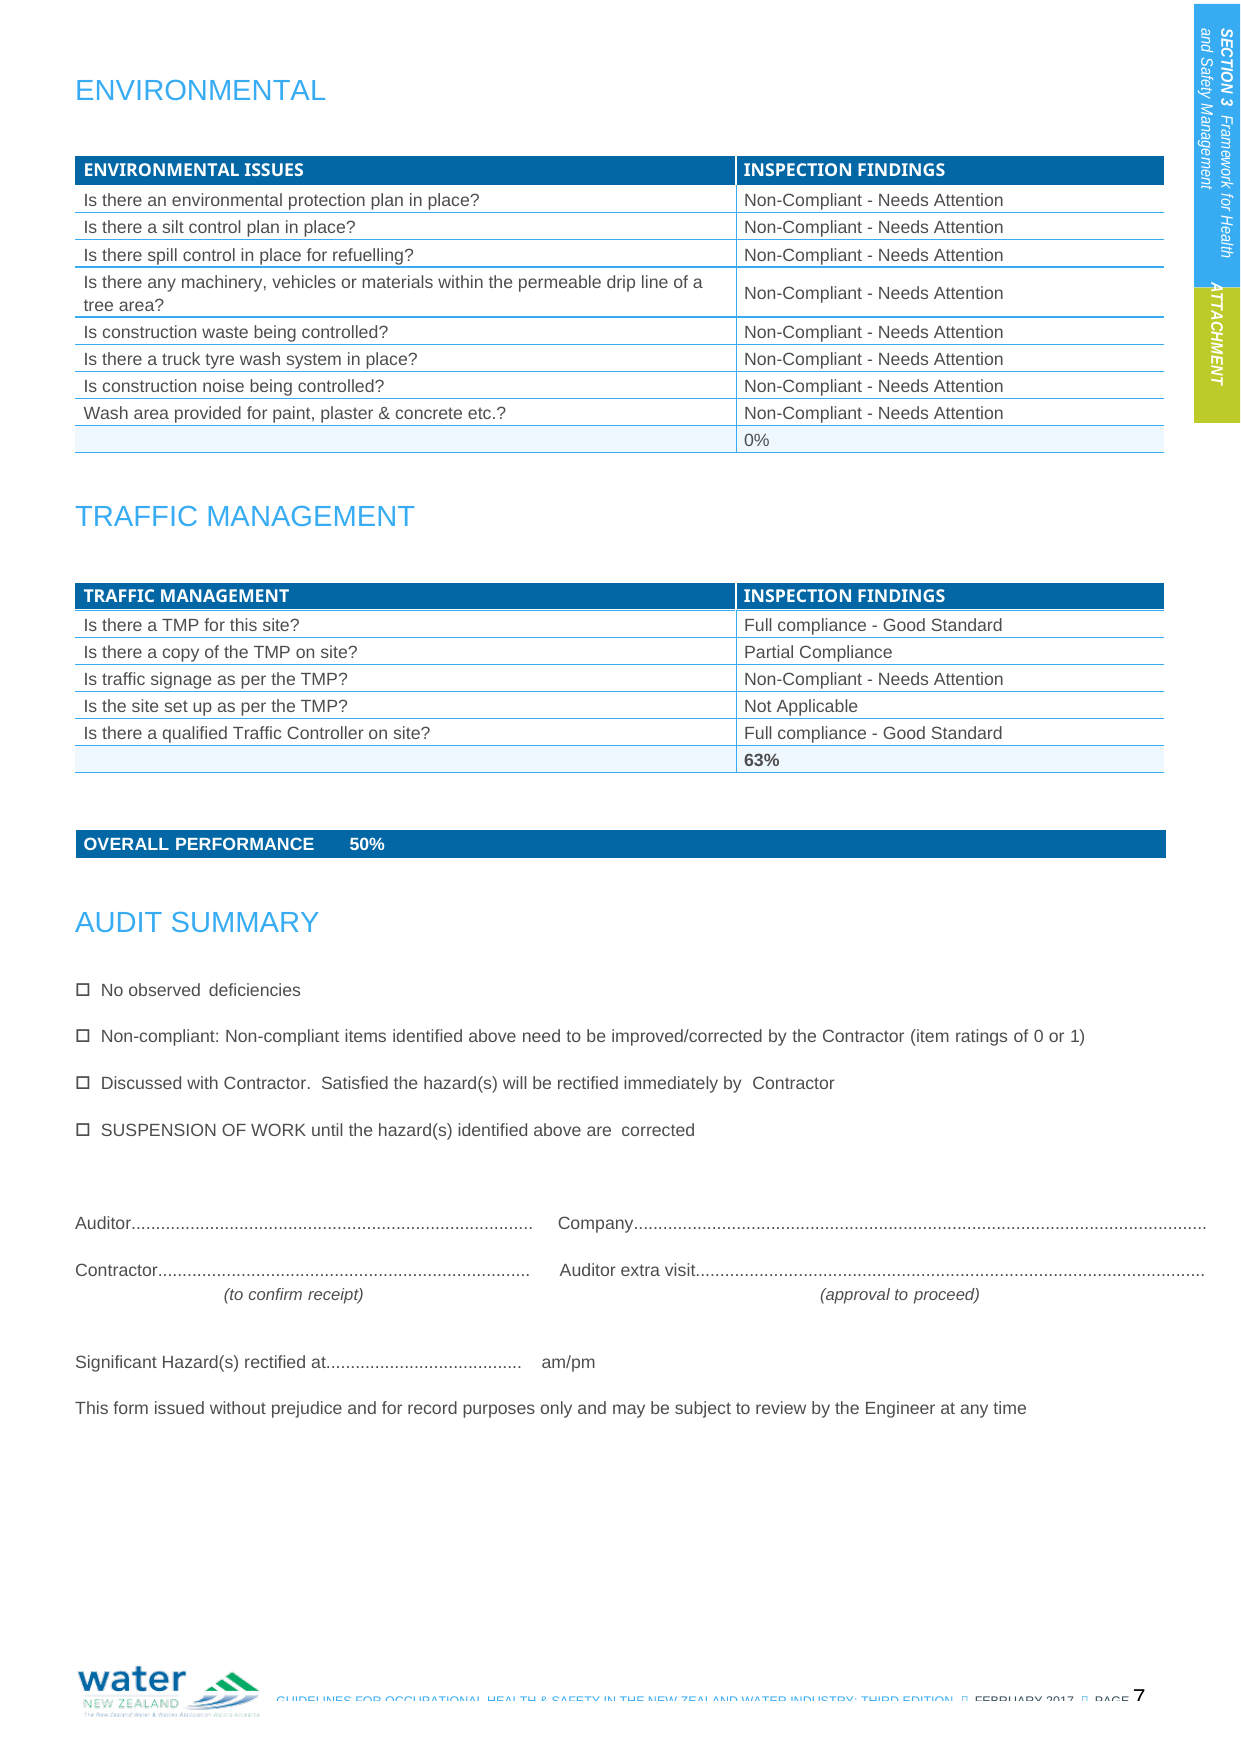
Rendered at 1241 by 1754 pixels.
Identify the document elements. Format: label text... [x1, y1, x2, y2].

table_header INSPECTION FINDINGS [737, 156, 1164, 185]
text Contractor............................................................................ Auditor extra visit........................................................................................................ [75, 1259, 1240, 1280]
table_header ENVIRONMENTAL ISSUES [75, 156, 735, 185]
picture [60, 1656, 275, 1726]
table_cell Non-Compliant - Needs Attention [737, 268, 1164, 316]
list SUSPENSION OF WORK until the hazard(s) identified above are corrected [75, 1119, 1240, 1140]
table_cell Non-Compliant - Needs Attention [737, 185, 1164, 212]
text ENVIRONMENTAL [75, 73, 1194, 107]
table_cell Wash area provided for paint, plaster & concrete etc.? [75, 399, 736, 425]
table_cell Partial Compliance [737, 638, 1164, 664]
table_cell Is there spill control in place for refuelling? [75, 240, 736, 266]
table_cell Is the site set up as per the TMP? [75, 692, 736, 718]
table_cell Is there any machinery, vehicles or materials within the permeable drip line of a tree area? [75, 268, 736, 316]
table_cell Is there a copy of the TMP on site? [75, 638, 736, 664]
table_cell Full compliance - Good Standard [737, 719, 1164, 745]
table_cell [75, 426, 736, 452]
table_cell Full compliance - Good Standard [737, 611, 1164, 637]
table_cell 63% [737, 746, 1164, 772]
table_cell Is there a TMP for this site? [75, 611, 736, 637]
table_cell Non-Compliant - Needs Attention [737, 665, 1164, 691]
table_cell 0% [737, 426, 1164, 452]
table_cell Non-Compliant - Needs Attention [737, 240, 1164, 266]
text Significant Hazard(s) rectified at........................................ am/pm [75, 1352, 1240, 1372]
text (to confirm receipt) (approval to proceed) [224, 1284, 1240, 1304]
table_cell [75, 746, 736, 772]
table_cell Is there a truck tyre wash system in place? [75, 345, 736, 371]
table_cell Not Applicable [737, 692, 1164, 718]
text Auditor.................................................................................. Company..................................................................................................................... [75, 1213, 1240, 1233]
table_cell Non-Compliant - Needs Attention [737, 399, 1164, 425]
table_cell Is there a silt control plan in place? [75, 213, 736, 239]
table_cell Non-Compliant - Needs Attention [737, 345, 1164, 371]
text TRAFFIC MANAGEMENT [75, 499, 1240, 533]
table_cell Is construction noise being controlled? [75, 372, 736, 398]
table_header TRAFFIC MANAGEMENT [75, 583, 735, 609]
table_header INSPECTION FINDINGS [737, 583, 1164, 609]
table_cell Is there a qualified Traffic Controller on site? [75, 719, 736, 745]
table_cell Is there an environmental protection plan in place? [75, 185, 736, 212]
text AUDIT SUMMARY [75, 904, 1240, 938]
table_cell Is construction waste being controlled? [75, 318, 736, 343]
table_cell Is traffic signage as per the TMP? [75, 665, 736, 691]
list Discussed with Contractor. Satisfied the hazard(s) will be rectified immediately by Contractor [75, 1073, 1240, 1093]
text This form issued without prejudice and for record purposes only and may be subject to review by the Engineer at any time [75, 1398, 1240, 1418]
table_cell Non-Compliant - Needs Attention [737, 318, 1164, 343]
table_cell Non-Compliant - Needs Attention [737, 213, 1164, 239]
list Non-compliant: Non-compliant items identified above need to be improved/corrected by the Contractor (item ratings of 0 or 1) [75, 1026, 1240, 1047]
list No observed deficiencies [75, 979, 1240, 1000]
table_cell Non-Compliant - Needs Attention [737, 372, 1164, 398]
